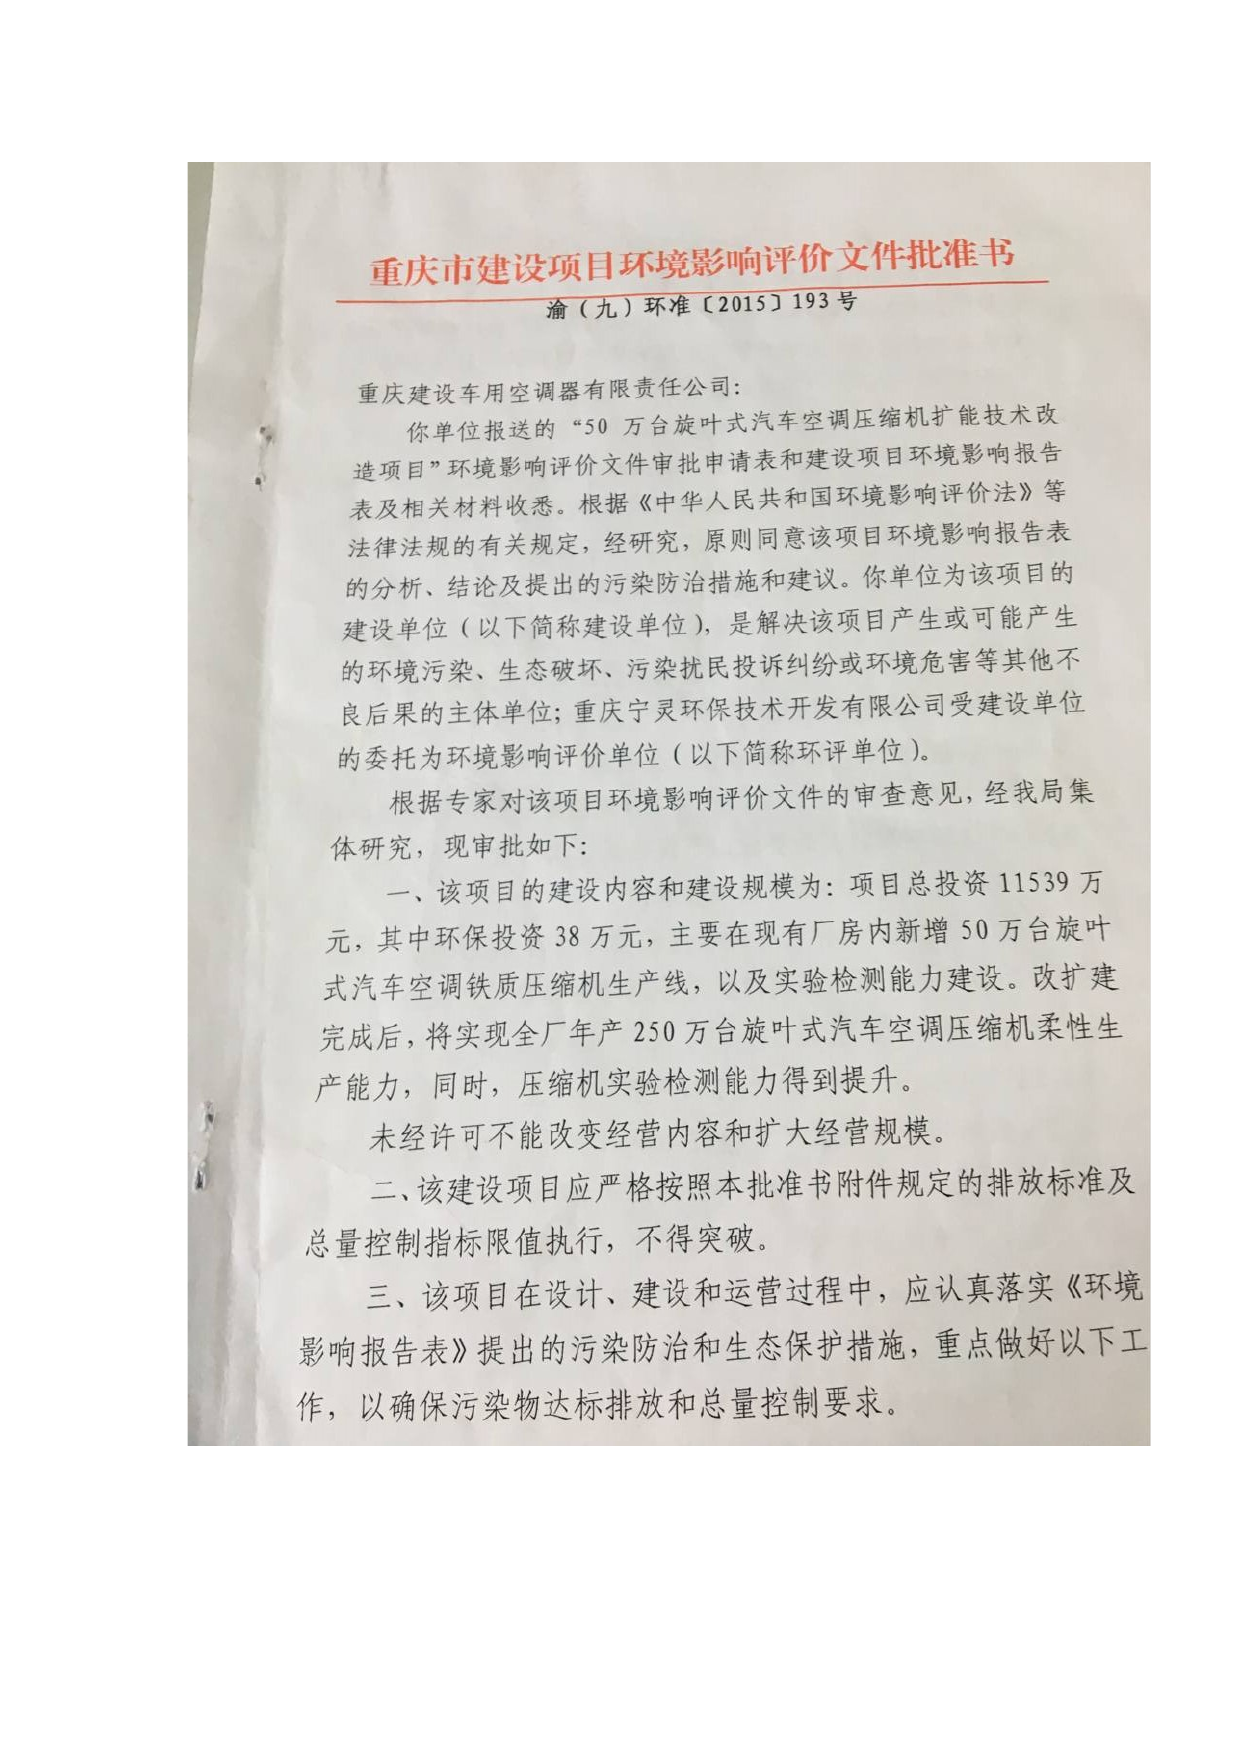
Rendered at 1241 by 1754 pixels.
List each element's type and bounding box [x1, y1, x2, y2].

picture [187, 162, 1151, 1446]
